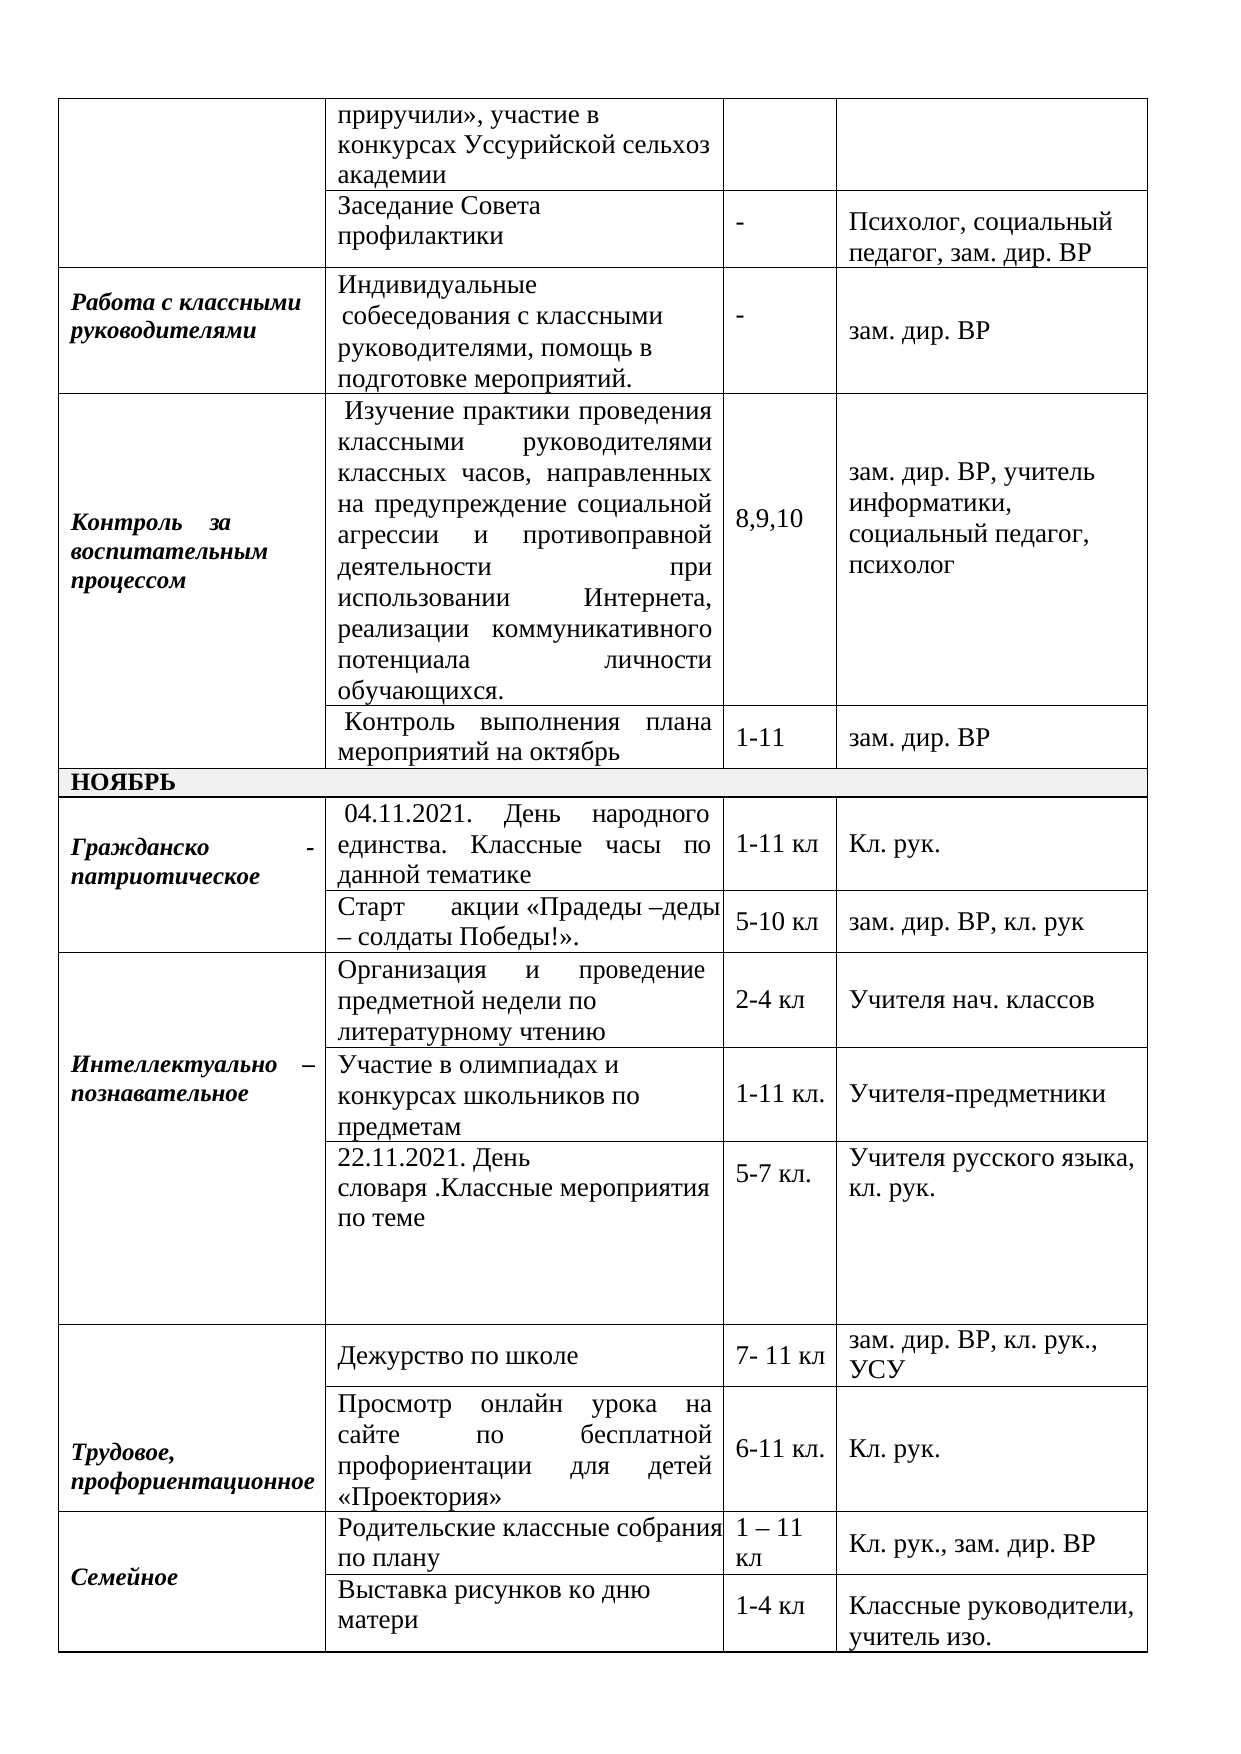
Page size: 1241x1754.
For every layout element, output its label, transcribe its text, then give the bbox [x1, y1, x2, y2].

table_cell 1-11 кл [724, 798, 836, 890]
table_cell [837, 99, 1147, 189]
table_cell НОЯБРЬ [59, 769, 1147, 796]
table_cell Выставка рисунков ко дню матери [326, 1575, 723, 1651]
table_cell 1 – 11 кл [724, 1512, 836, 1573]
table_cell Работа с классными руководителями [59, 268, 325, 393]
table_cell Кл. рук. [837, 1387, 1147, 1511]
table_cell Просмотр онлайн урока на сайте по бесплатной профориентации для детей «Проектория» [326, 1387, 723, 1511]
table_cell зам. дир. ВР [837, 706, 1147, 768]
table_cell - [724, 268, 836, 393]
table_cell Учителя-предметники [837, 1048, 1147, 1141]
table_cell Гражданско - патриотическое [59, 798, 325, 952]
table_cell Трудовое, профориентационное [59, 1325, 325, 1511]
table_cell 5-10 кл [724, 891, 836, 952]
table_cell 2-4 кл [724, 953, 836, 1047]
table_cell 1-4 кл [724, 1575, 836, 1651]
table_cell Старт акции «Прадеды –деды – солдаты Победы!». [326, 891, 723, 952]
table_cell Классные руководители, учитель изо. [837, 1575, 1147, 1651]
table_cell Кл. рук., зам. дир. ВР [837, 1512, 1147, 1573]
table_cell Заседание Совета профилактики [326, 191, 723, 267]
table_cell Учителя русского языка, кл. рук. [837, 1142, 1147, 1323]
table_cell 7- 11 кл [724, 1325, 836, 1386]
table_cell Изучение практики проведения классными руководителями классных часов, направленных на предупреждение социальной агрессии и противоправной деятельности при использовании Интернета, реализации коммуникативного потенциала личности обучающихся. [326, 394, 723, 705]
table_cell Кл. рук. [837, 798, 1147, 890]
table_cell Интеллектуально – познавательное [59, 953, 325, 1323]
table_cell 04.11.2021. День народного единства. Классные часы по данной тематике [326, 798, 723, 890]
table_cell Контроль выполнения плана мероприятий на октябрь [326, 706, 723, 768]
table_cell - [724, 191, 836, 267]
table_cell 22.11.2021. День словаря .Классные мероприятия по теме [326, 1142, 723, 1323]
table_cell 5-7 кл. [724, 1142, 836, 1323]
table_cell зам. дир. ВР, кл. рук., УСУ [837, 1325, 1147, 1386]
table_cell зам. дир. ВР [837, 268, 1147, 393]
table_cell зам. дир. ВР, кл. рук [837, 891, 1147, 952]
table_cell 1-11 кл. [724, 1048, 836, 1141]
table_cell Контроль за воспитательным процессом [59, 394, 325, 768]
table_cell Учителя нач. классов [837, 953, 1147, 1047]
table_cell зам. дир. ВР, учитель информатики, социальный педагог, психолог [837, 394, 1147, 705]
table_cell Родительские классные собрания по плану [326, 1512, 723, 1573]
table_cell 1-11 [724, 706, 836, 768]
table_cell Семейное [59, 1512, 325, 1651]
table_cell [724, 99, 836, 189]
table_cell Индивидуальные собеседования с классными руководителями, помощь в подготовке мероприятий. [326, 268, 723, 393]
table_cell 6-11 кл. [724, 1387, 836, 1511]
table_cell Организация и проведение предметной недели по литературному чтению [326, 953, 723, 1047]
table_cell Дежурство по школе [326, 1325, 723, 1386]
table_cell Участие в олимпиадах и конкурсах школьников по предметам [326, 1048, 723, 1141]
table_cell Психолог, социальный педагог, зам. дир. ВР [837, 191, 1147, 267]
table_cell 8,9,10 [724, 394, 836, 705]
